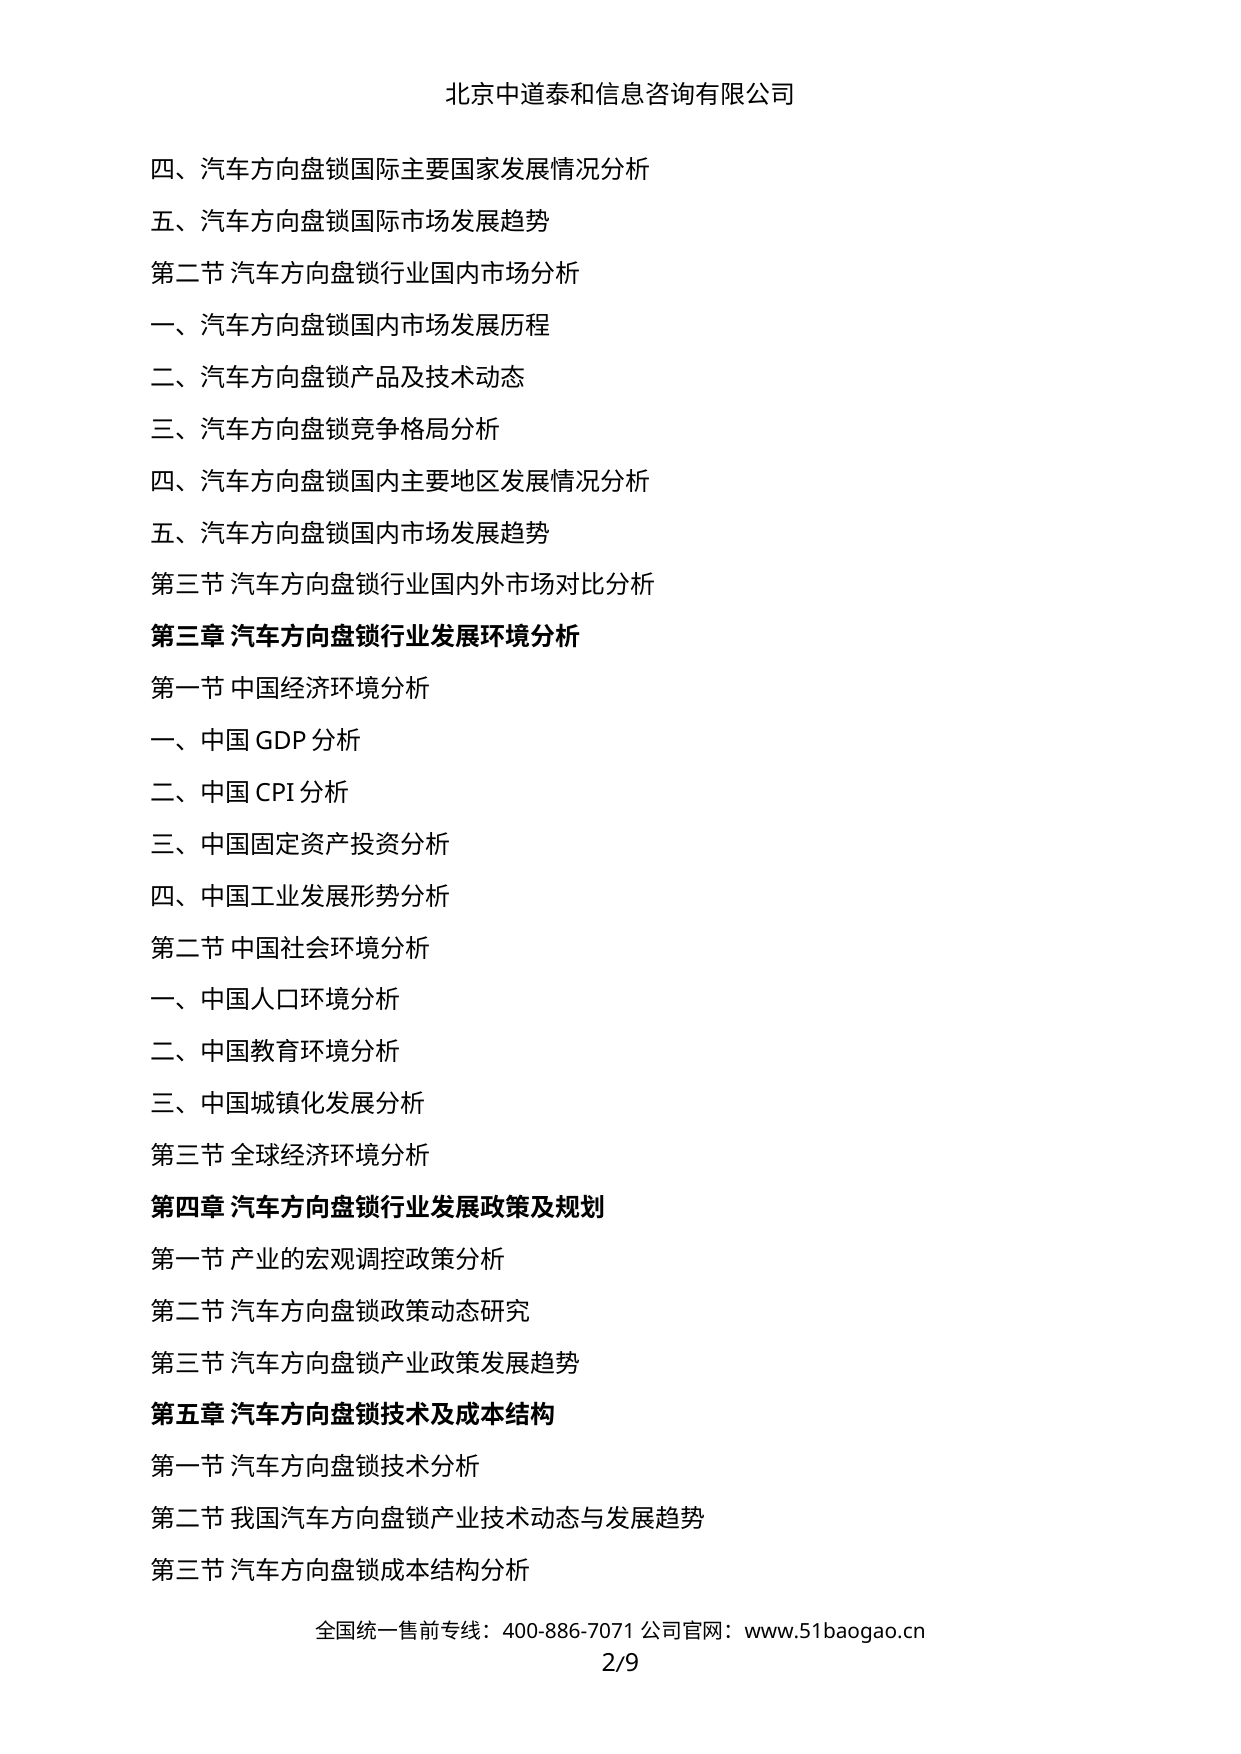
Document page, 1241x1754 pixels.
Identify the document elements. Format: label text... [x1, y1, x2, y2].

text 二、中国CPI分析 [150, 772, 1090, 809]
text 四、汽车方向盘锁国际主要国家发展情况分析 [150, 150, 1090, 186]
text 五、汽车方向盘锁国际市场发展趋势 [150, 202, 1090, 238]
text 第三节 汽车方向盘锁成本结构分析 [150, 1551, 1090, 1587]
text 四、汽车方向盘锁国内主要地区发展情况分析 [150, 461, 1090, 497]
text 第三节 汽车方向盘锁产业政策发展趋势 [150, 1343, 1090, 1379]
text 第二节 中国社会环境分析 [150, 928, 1090, 964]
text 第三节 汽车方向盘锁行业国内外市场对比分析 [150, 565, 1090, 601]
text 第二节 我国汽车方向盘锁产业技术动态与发展趋势 [150, 1499, 1090, 1535]
text 第一节 中国经济环境分析 [150, 669, 1090, 705]
text 第一节 汽车方向盘锁技术分析 [150, 1447, 1090, 1483]
text 二、汽车方向盘锁产品及技术动态 [150, 357, 1090, 394]
text 第二节 汽车方向盘锁行业国内市场分析 [150, 254, 1090, 290]
text 三、中国城镇化发展分析 [150, 1084, 1090, 1120]
text 五、汽车方向盘锁国内市场发展趋势 [150, 513, 1090, 549]
text 第三节 全球经济环境分析 [150, 1136, 1090, 1172]
text 第二节 汽车方向盘锁政策动态研究 [150, 1291, 1090, 1327]
text 第四章 汽车方向盘锁行业发展政策及规划 [150, 1187, 1090, 1224]
text 三、汽车方向盘锁竞争格局分析 [150, 409, 1090, 446]
text 第五章 汽车方向盘锁技术及成本结构 [150, 1395, 1090, 1431]
text 四、中国工业发展形势分析 [150, 876, 1090, 912]
text 一、中国人口环境分析 [150, 980, 1090, 1016]
text 一、汽车方向盘锁国内市场发展历程 [150, 306, 1090, 342]
text 三、中国固定资产投资分析 [150, 824, 1090, 861]
text 第三章 汽车方向盘锁行业发展环境分析 [150, 617, 1090, 653]
text 二、中国教育环境分析 [150, 1032, 1090, 1068]
text 第一节 产业的宏观调控政策分析 [150, 1239, 1090, 1276]
text 一、中国GDP分析 [150, 721, 1090, 757]
